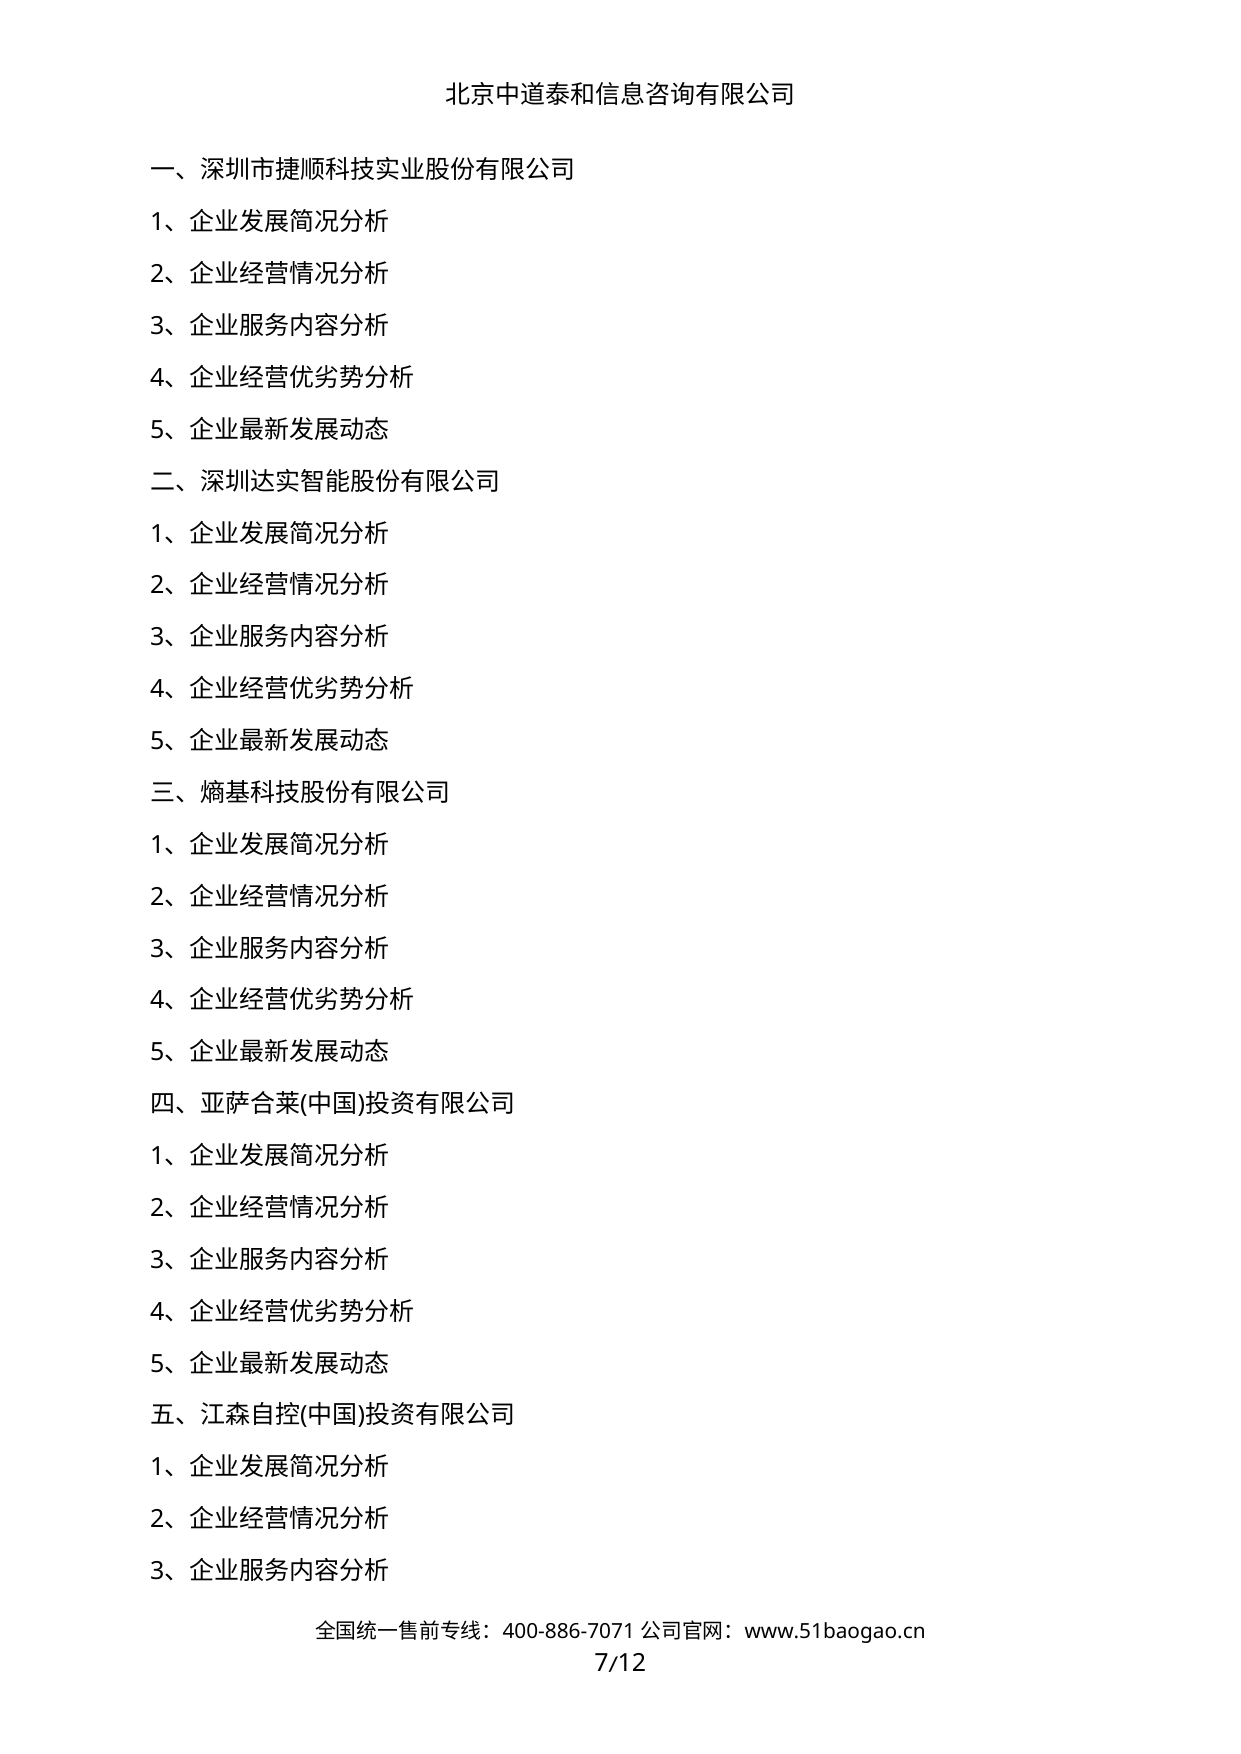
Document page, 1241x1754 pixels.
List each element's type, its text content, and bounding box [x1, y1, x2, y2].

text 四、亚萨合莱(中国)投资有限公司 [150, 1084, 1090, 1120]
text 1、企业发展简况分析 [150, 1136, 1090, 1172]
text 4、企业经营优劣势分析 [150, 357, 1090, 394]
text 5、企业最新发展动态 [150, 409, 1090, 446]
text 1、企业发展简况分析 [150, 202, 1090, 238]
text 一、深圳市捷顺科技实业股份有限公司 [150, 150, 1090, 186]
text 2、企业经营情况分析 [150, 565, 1090, 601]
text 5、企业最新发展动态 [150, 1032, 1090, 1068]
text 4、企业经营优劣势分析 [150, 1291, 1090, 1327]
text 5、企业最新发展动态 [150, 721, 1090, 757]
text 2、企业经营情况分析 [150, 876, 1090, 912]
text 3、企业服务内容分析 [150, 1239, 1090, 1276]
text 3、企业服务内容分析 [150, 306, 1090, 342]
text 1、企业发展简况分析 [150, 1447, 1090, 1483]
text 二、深圳达实智能股份有限公司 [150, 461, 1090, 497]
text 4、企业经营优劣势分析 [150, 669, 1090, 705]
text 3、企业服务内容分析 [150, 1551, 1090, 1587]
text 2、企业经营情况分析 [150, 1187, 1090, 1224]
text 3、企业服务内容分析 [150, 617, 1090, 653]
text 5、企业最新发展动态 [150, 1343, 1090, 1379]
text 三、熵基科技股份有限公司 [150, 772, 1090, 809]
text 4、企业经营优劣势分析 [150, 980, 1090, 1016]
text 五、江森自控(中国)投资有限公司 [150, 1395, 1090, 1431]
text 3、企业服务内容分析 [150, 928, 1090, 964]
text 2、企业经营情况分析 [150, 254, 1090, 290]
text 1、企业发展简况分析 [150, 513, 1090, 549]
text 2、企业经营情况分析 [150, 1499, 1090, 1535]
text 1、企业发展简况分析 [150, 824, 1090, 861]
